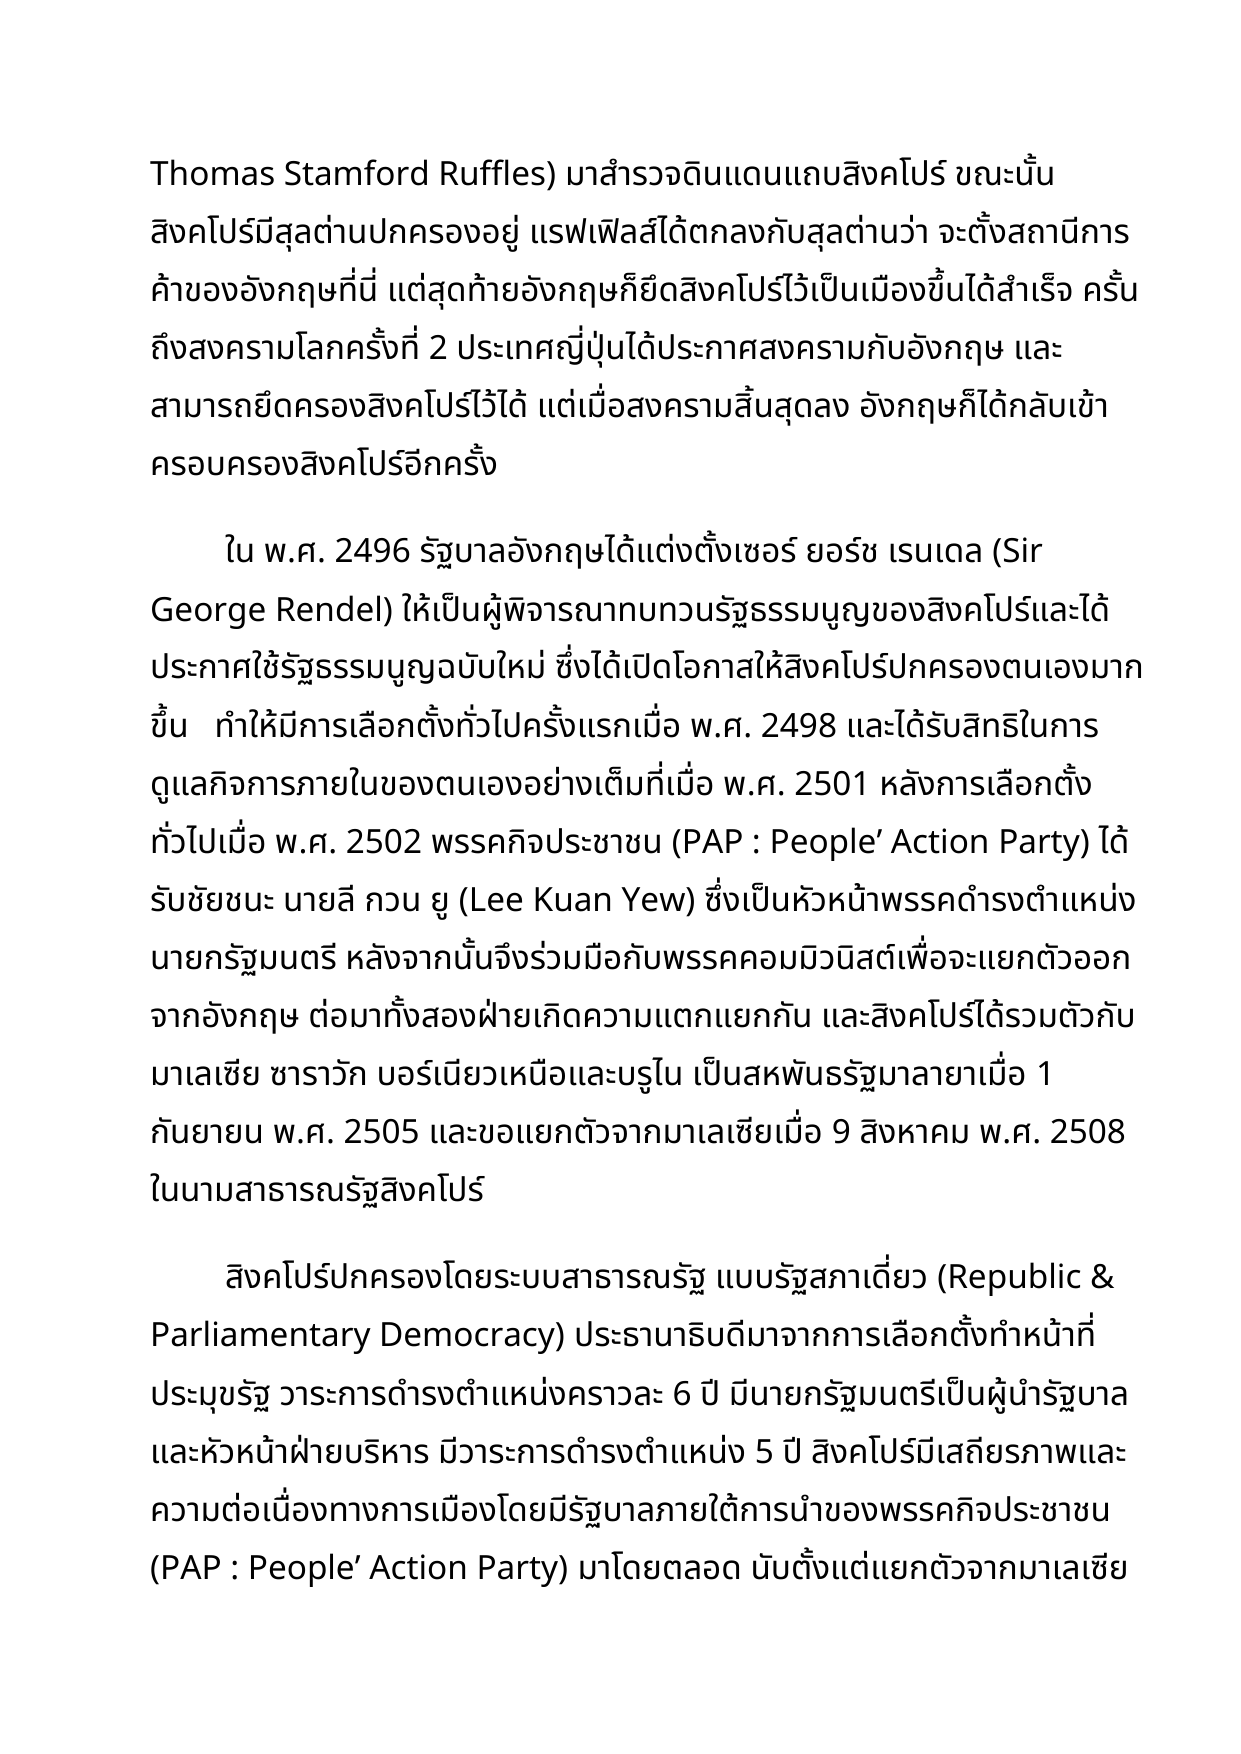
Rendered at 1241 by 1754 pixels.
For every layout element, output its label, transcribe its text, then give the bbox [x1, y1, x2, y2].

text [150, 1253, 1152, 1594]
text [150, 150, 1152, 491]
text ใน พ.ศ. 2496 รัฐบาลอังกฤษได้แต่งตั้งเซอร์ ยอร์ช เรนเดล (Sir George Rendel) ให้เป็นผู้พิจารณาทบทวนรัฐธรรมนูญของสิงคโปร์และได้ประกาศใช้รัฐธรรมนูญฉบับใหม่ ซึ่งได้เปิดโอกาสให้สิงคโปร์ปกครองตนเองมากขึ้น ทำให้มีการเลือกตั้งทั่วไปครั้งแรกเมื่อ พ.ศ. 2498 และได้รับสิทธิในการดูแลกิจการภายในของตนเองอย่างเต็มที่เมื่อ พ.ศ. 2501 หลังการเลือกตั้งทั่วไปเมื่อ พ.ศ. 2502 พรรคกิจประชาชน (PAP : People’ Action Party) ได้รับชัยชนะ นายลี กวน ยู (Lee Kuan Yew) ซึ่งเป็นหัวหน้าพรรคดำรงตำแหน่งนายกรัฐมนตรี หลังจากนั้นจึงร่วมมือกับพรรคคอมมิวนิสต์เพื่อจะแยกตัวออกจากอังกฤษ ต่อมาทั้งสองฝ่ายเกิดความแตกแยกกัน และสิงคโปร์ได้รวมตัวกับมาเลเซีย ซาราวัก บอร์เนียวเหนือและบรูไน เป็นสหพันธรัฐมาลายาเมื่อ 1 กันยายน พ.ศ. 2505 และขอแยกตัวจากมาเลเซียเมื่อ 9 สิงหาคม พ.ศ. 2508 ในนามสาธารณรัฐสิงคโปร์ [150, 527, 1152, 1216]
